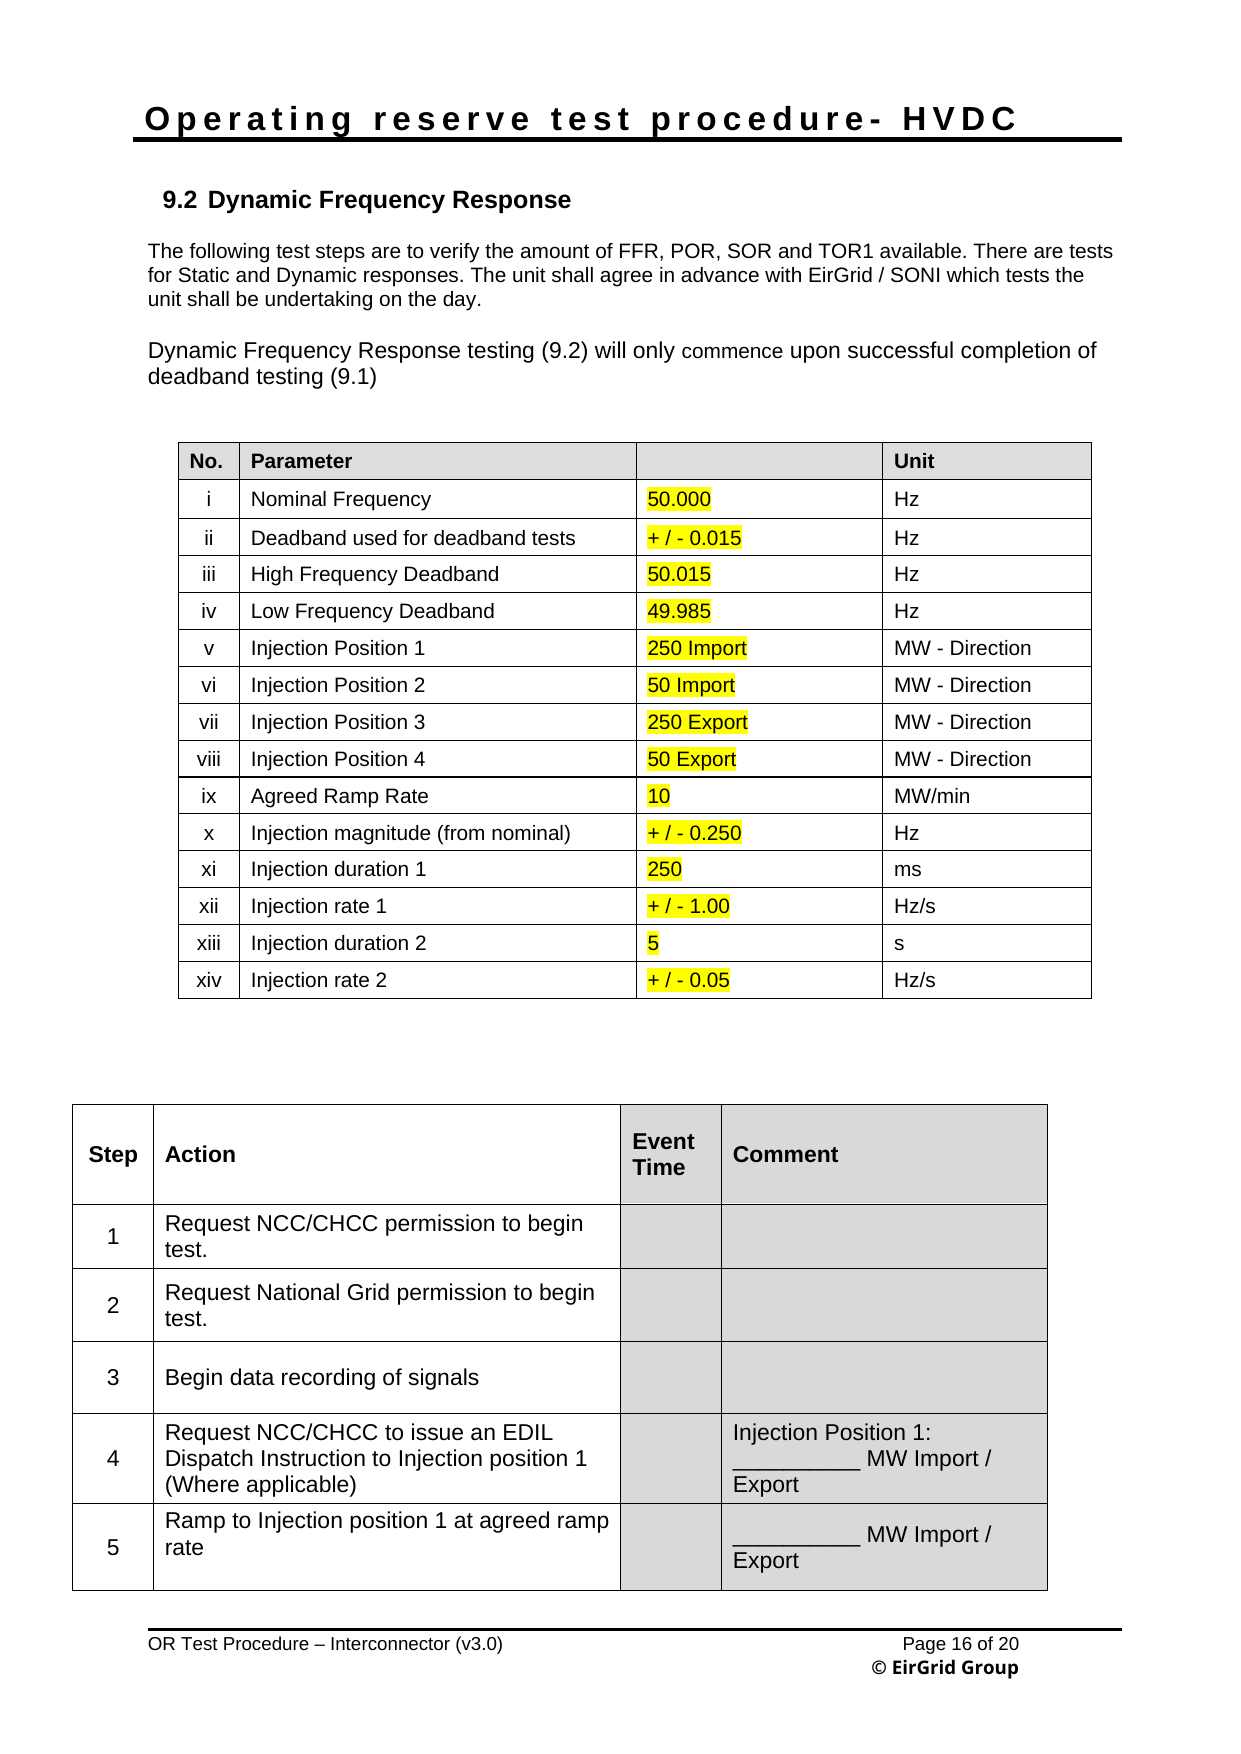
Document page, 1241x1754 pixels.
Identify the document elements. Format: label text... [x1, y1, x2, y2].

table_cell [621, 1269, 721, 1341]
table_header Unit [883, 443, 1091, 479]
table_cell xii [179, 888, 239, 924]
table_cell 50 Export [637, 741, 882, 776]
table_cell Injection Position 1: __________ MW Import / Export [722, 1414, 1047, 1503]
table_cell Hz/s [883, 888, 1091, 924]
table_cell s [883, 925, 1091, 961]
subtitle Dynamic Frequency Response [162, 185, 1122, 213]
table_cell High Frequency Deadband [240, 556, 636, 592]
table_cell Hz/s [883, 962, 1091, 998]
table_cell [621, 1504, 721, 1590]
table_cell 49.985 [637, 593, 882, 629]
table_cell xiii [179, 925, 239, 961]
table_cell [722, 1504, 1047, 1590]
table_cell MW - Direction [883, 630, 1091, 666]
table_cell ix [179, 778, 239, 813]
table_cell Deadband used for deadband tests [240, 519, 636, 555]
table_header Parameter [240, 443, 636, 479]
table_cell 50.000 [637, 480, 882, 518]
table_cell MW/min [883, 778, 1091, 813]
table_cell v [179, 630, 239, 666]
table_header Comment [722, 1105, 1047, 1203]
table_cell 1 [73, 1205, 153, 1268]
table_cell Hz [883, 593, 1091, 629]
table_cell 10 [637, 778, 882, 813]
table_cell Injection Position 3 [240, 704, 636, 739]
table_cell 250 Export [637, 704, 882, 739]
table_cell [621, 1342, 721, 1413]
table_cell + / - 1.00 [637, 888, 882, 924]
table_cell iii [179, 556, 239, 592]
table_header Action [154, 1105, 620, 1203]
table_cell vi [179, 667, 239, 703]
table_cell 250 [637, 851, 882, 887]
table_cell ms [883, 851, 1091, 887]
table_cell MW - Direction [883, 667, 1091, 703]
text Dynamic Frequency Response testing (9.2) will only commence upon successful completion of deadband testing (9.1) [148, 337, 1122, 389]
table_cell + / - 0.250 [637, 814, 882, 850]
table_cell Agreed Ramp Rate [240, 778, 636, 813]
table_cell 50.015 [637, 556, 882, 592]
table_cell Injection Position 4 [240, 741, 636, 776]
table_cell xiv [179, 962, 239, 998]
table_cell Injection magnitude (from nominal) [240, 814, 636, 850]
table_cell Hz [883, 814, 1091, 850]
table_cell 50 Import [637, 667, 882, 703]
table_cell Injection duration 1 [240, 851, 636, 887]
table_cell [621, 1205, 721, 1268]
table_cell 4 [73, 1414, 153, 1503]
table_cell vii [179, 704, 239, 739]
text The following test steps are to verify the amount of FFR, POR, SOR and TOR1 available. There are tests for Static and Dynamic responses. The unit shall agree in advance with EirGrid / SONI which tests the unit shall be undertaking on the day. [148, 238, 1122, 310]
table_cell [722, 1342, 1047, 1413]
table_cell Request NCC/CHCC to issue an EDIL Dispatch Instruction to Injection position 1 (Where applicable) [154, 1414, 620, 1503]
table_header Step [73, 1105, 153, 1203]
table_cell 3 [73, 1342, 153, 1413]
table_header [637, 443, 882, 479]
table_cell Injection Position 2 [240, 667, 636, 703]
table_cell xi [179, 851, 239, 887]
table_cell Hz [883, 556, 1091, 592]
table_cell viii [179, 741, 239, 776]
table_cell Nominal Frequency [240, 480, 636, 518]
table_cell MW - Direction [883, 741, 1091, 776]
table_cell Injection rate 1 [240, 888, 636, 924]
table_cell [722, 1269, 1047, 1341]
table_header Event Time [621, 1105, 721, 1203]
table_cell + / - 0.05 [637, 962, 882, 998]
table_cell i [179, 480, 239, 518]
table_cell ii [179, 519, 239, 555]
table_cell [722, 1205, 1047, 1268]
table_cell Request National Grid permission to begin test. [154, 1269, 620, 1341]
table_cell + / - 0.015 [637, 519, 882, 555]
table_cell Injection rate 2 [240, 962, 636, 998]
table_cell MW - Direction [883, 704, 1091, 739]
table_cell 2 [73, 1269, 153, 1341]
table_header No. [179, 443, 239, 479]
table_cell iv [179, 593, 239, 629]
table_cell Low Frequency Deadband [240, 593, 636, 629]
table_cell Injection Position 1 [240, 630, 636, 666]
table_cell Hz [883, 519, 1091, 555]
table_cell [154, 1504, 620, 1590]
table_cell Hz [883, 480, 1091, 518]
table_cell [621, 1414, 721, 1503]
table_cell 5 [637, 925, 882, 961]
table_cell 5 [73, 1504, 153, 1590]
table_cell 250 Import [637, 630, 882, 666]
table_cell Injection duration 2 [240, 925, 636, 961]
table_cell Begin data recording of signals [154, 1342, 620, 1413]
table_cell x [179, 814, 239, 850]
table_cell Request NCC/CHCC permission to begin test. [154, 1205, 620, 1268]
